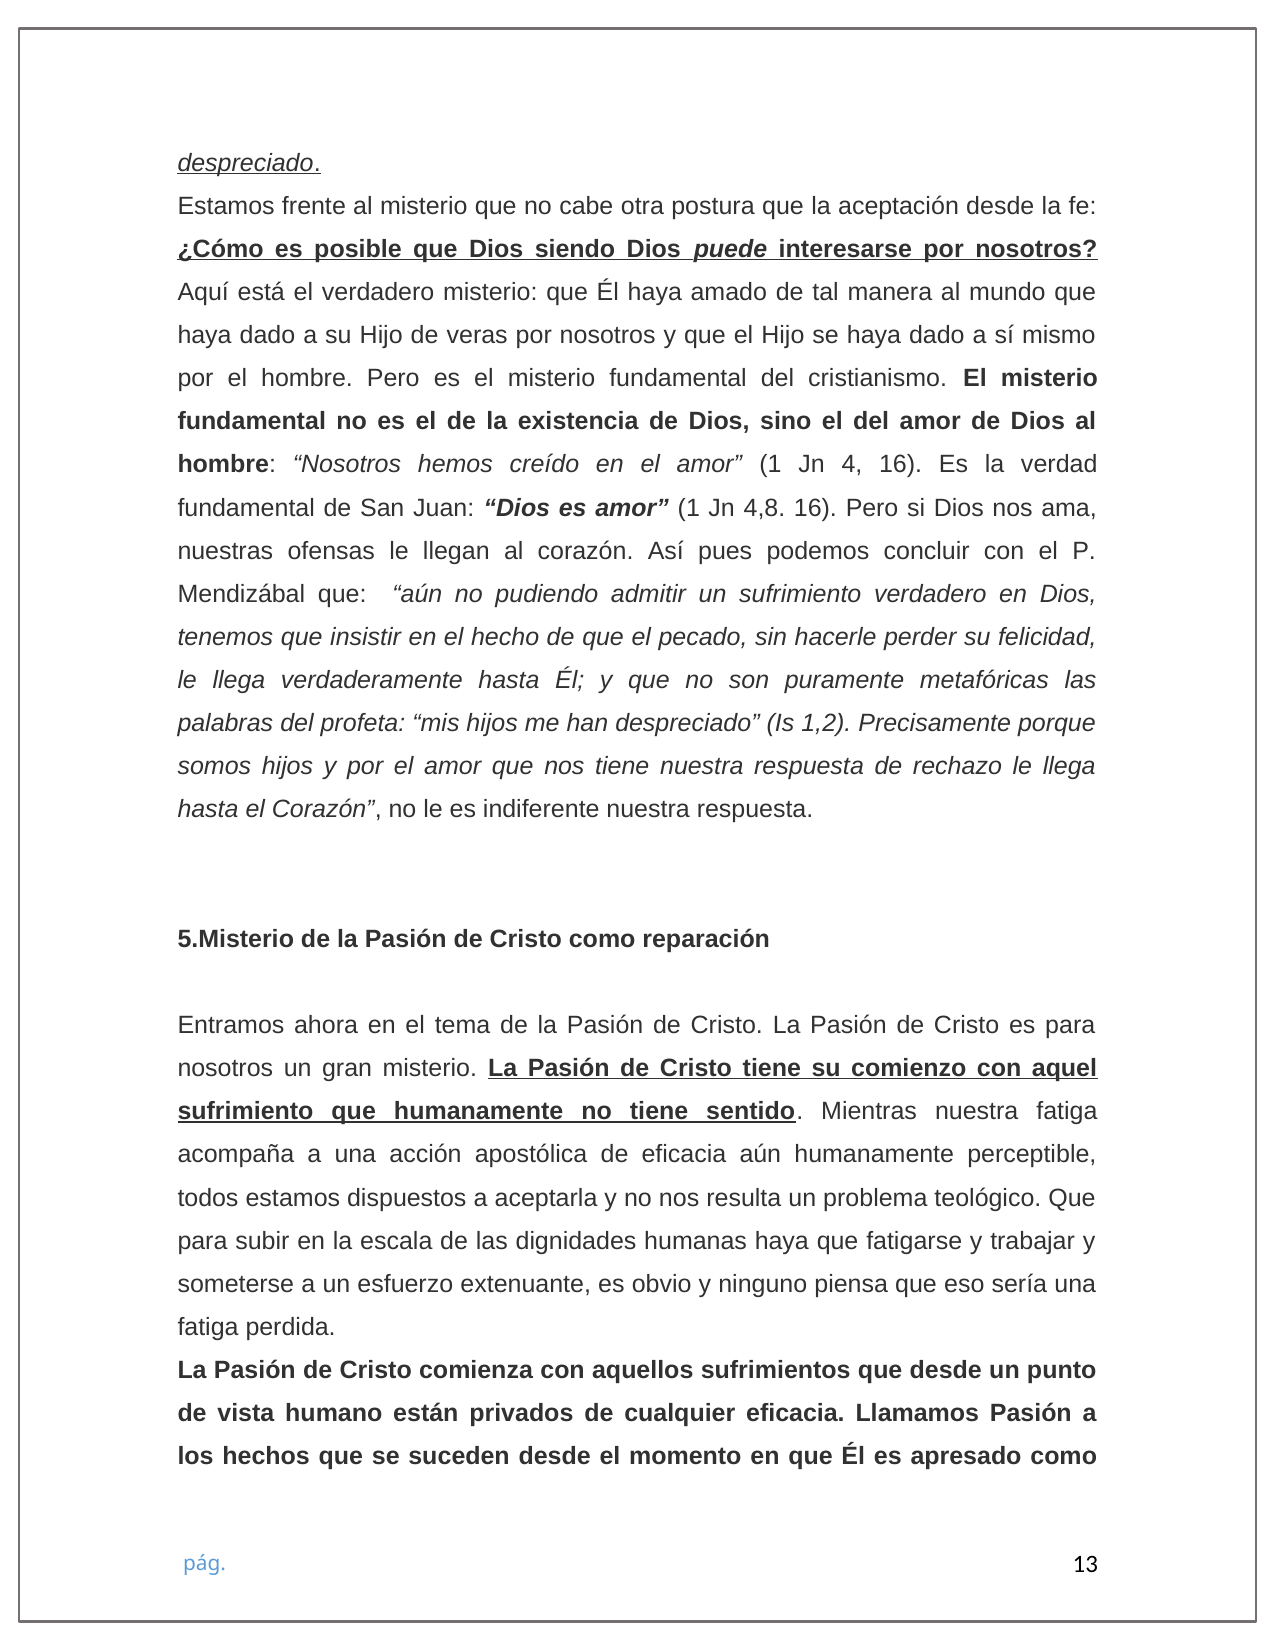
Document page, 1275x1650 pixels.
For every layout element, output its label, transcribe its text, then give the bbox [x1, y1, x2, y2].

text Estamos frente al misterio que no cabe otra postura que la aceptación desde la fe: ¿Cómo es posible que Dios siendo Dios puede interesarse por nosotros? Aquí está el verdadero misterio: que Él haya amado de tal manera al mundo que haya dado a su Hijo de veras por nosotros y que el Hijo se haya dado a sí mismo por el hombre. Pero es el misterio fundamental del cristianismo. El misterio fundamental no es el de la existencia de Dios, sino el del amor de Dios al hombre: “Nosotros hemos creído en el amor” (1 Jn 4, 16). Es la verdad fundamental de San Juan: “Dios es amor” (1 Jn 4,8. 16). Pero si Dios nos ama, nuestras ofensas le llegan al corazón. Así pues podemos concluir con el P. Mendizábal que: “aún no pudiendo admitir un sufrimiento verdadero en Dios, tenemos que insistir en el hecho de que el pecado, sin hacerle perder su felicidad, le llega verdaderamente hasta Él; y que no son puramente metafóricas las palabras del profeta: “mis hijos me han despreciado” (Is 1,2). Precisamente porque somos hijos y por el amor que nos tiene nuestra respuesta de rechazo le llega hasta el Corazón”, no le es indiferente nuestra respuesta. [177, 260, 1098, 823]
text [177, 148, 1098, 176]
text Entramos ahora en el tema de la Pasión de Cristo. La Pasión de Cristo es para nosotros un gran misterio. La Pasión de Cristo tiene su comienzo con aquel sufrimiento que humanamente no tiene sentido. Mientras nuestra fatiga acompaña a una acción apostólica de eficacia aún humanamente perceptible, todos estamos dispuestos a aceptarla y no nos resulta un problema teológico. Que para subir en la escala de las dignidades humanas haya que fatigarse y trabajar y someterse a un esfuerzo extenuante, es obvio y ninguno piensa que eso sería una fatiga perdida. [177, 1010, 1098, 1341]
text 5.Misterio de la Pasión de Cristo como reparación [177, 924, 1098, 953]
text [177, 1355, 1098, 1470]
